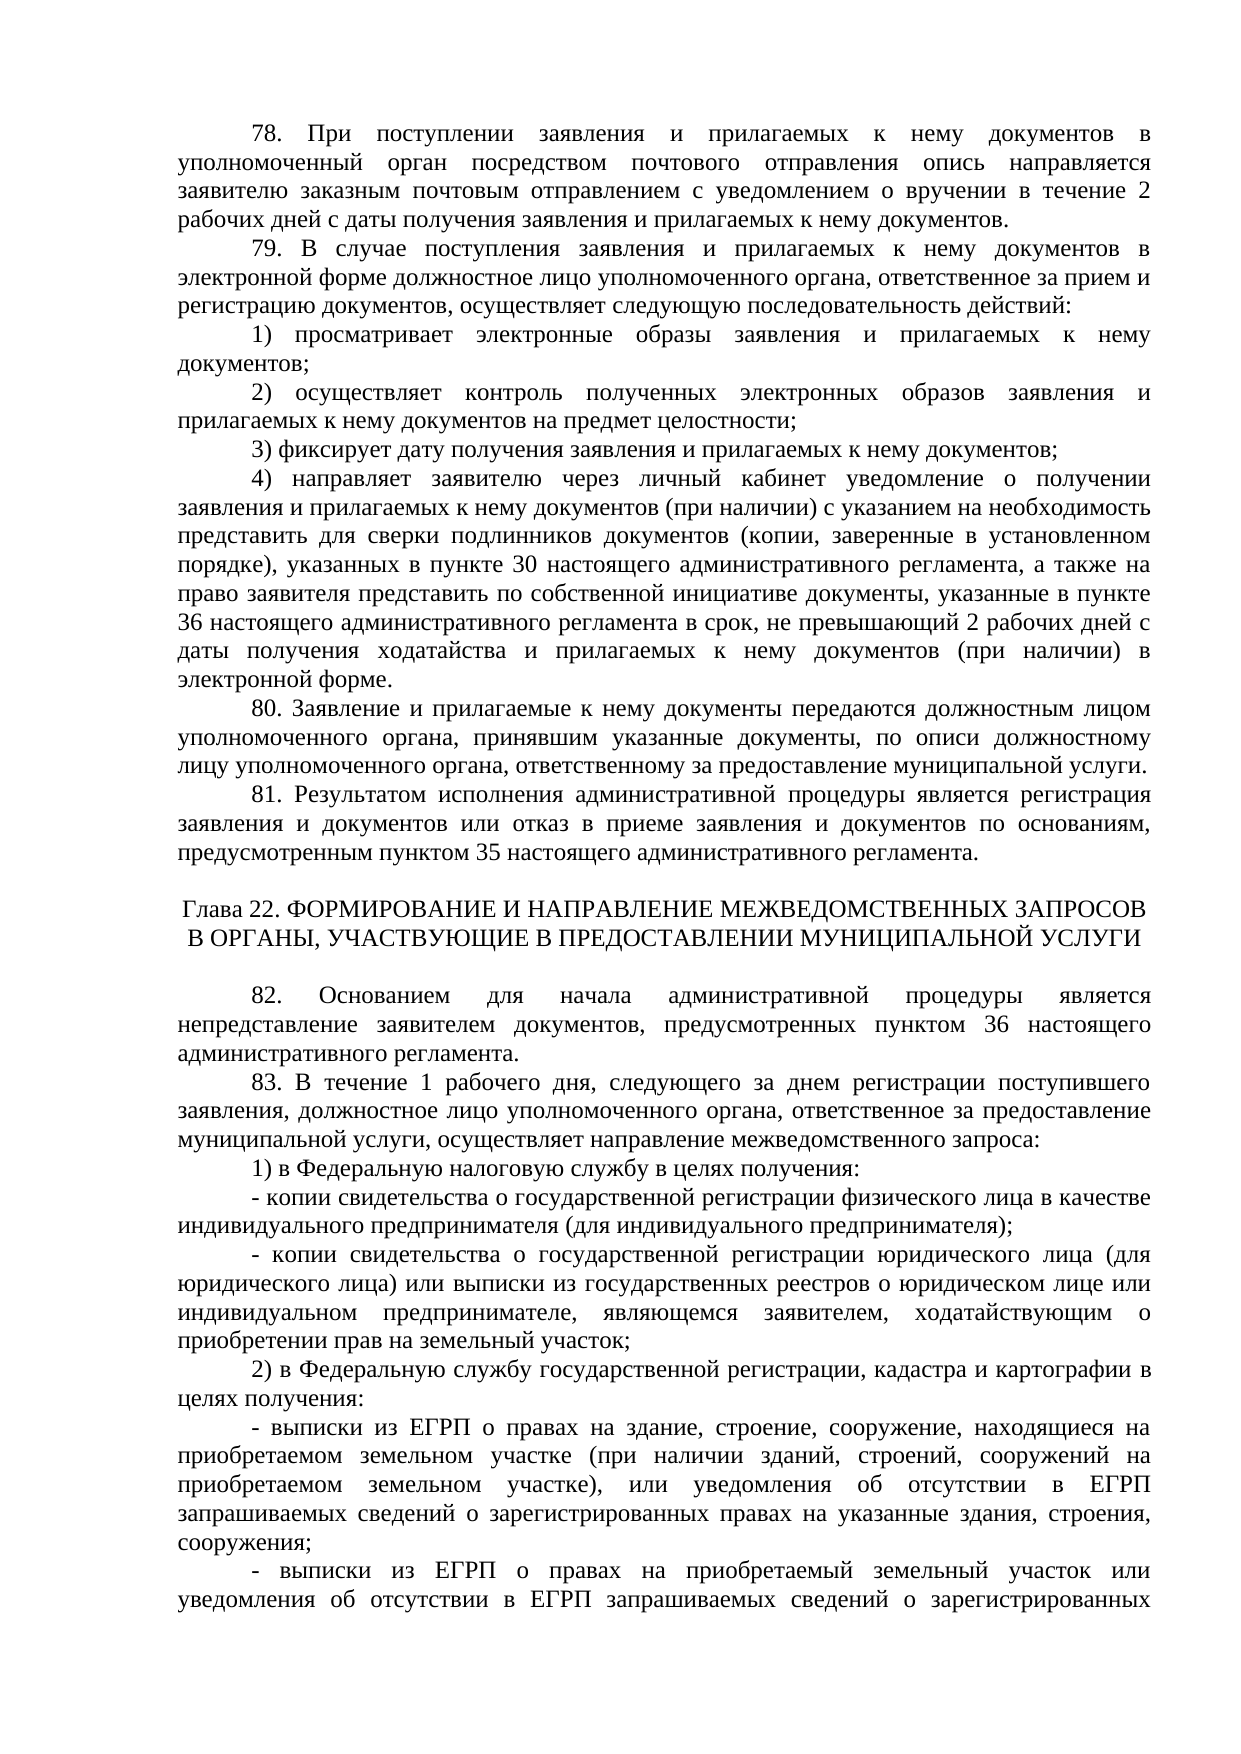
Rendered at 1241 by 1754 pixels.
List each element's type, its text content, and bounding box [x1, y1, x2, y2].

text 3) фиксирует дату получения заявления и прилагаемых к нему документов; [177, 434, 1152, 463]
text 80. Заявление и прилагаемые к нему документы передаются должностным лицом уполномоченного органа, принявшим указанные документы, по описи должностному лицу уполномоченного органа, ответственному за предоставление муниципальной услуги. [177, 693, 1152, 779]
text 79. В случае поступления заявления и прилагаемых к нему документов в электронной форме должностное лицо уполномоченного органа, ответственное за прием и регистрацию документов, осуществляет следующую последовательность действий: [177, 233, 1152, 319]
text 2) осуществляет контроль полученных электронных образов заявления и прилагаемых к нему документов на предмет целостности; [177, 377, 1152, 434]
text Глава 22. Формирование и направление межведомственных запросов В ОРГАНЫ, УЧАСТВУЮЩИЕ В ПРЕДОСТАВЛЕНИИ МУНИЦИПАЛЬНОЙ УСЛУГИ [177, 894, 1152, 952]
text - копии свидетельства о государственной регистрации юридического лица (для юридического лица) или выписки из государственных реестров о юридическом лице или индивидуальном предпринимателе, являющемся заявителем, ходатайствующим о приобретении прав на земельный участок; [177, 1239, 1152, 1354]
text 4) направляет заявителю через личный кабинет уведомление о получении заявления и прилагаемых к нему документов (при наличии) с указанием на необходимость представить для сверки подлинников документов (копии, заверенные в установленном порядке), указанных в пункте 30 настоящего административного регламента, а также на право заявителя представить по собственной инициативе документы, указанные в пункте 36 настоящего административного регламента в срок, не превышающий 2 рабочих дней с даты получения ходатайства и прилагаемых к нему документов (при наличии) в электронной форме. [177, 463, 1152, 693]
text 81. Результатом исполнения административной процедуры является регистрация заявления и документов или отказ в приеме заявления и документов по основаниям, предусмотренным пунктом 35 настоящего административного регламента. [177, 779, 1152, 866]
text 78. При поступлении заявления и прилагаемых к нему документов в уполномоченный орган посредством почтового отправления опись направляется заявителю заказным почтовым отправлением с уведомлением о вручении в течение 2 рабочих дней с даты получения заявления и прилагаемых к нему документов. [177, 118, 1152, 233]
text - выписки из ЕГРП о правах на здание, строение, сооружение, находящиеся на приобретаемом земельном участке (при наличии зданий, строений, сооружений на приобретаемом земельном участке), или уведомления об отсутствии в ЕГРП запрашиваемых сведений о зарегистрированных правах на указанные здания, строения, сооружения; [177, 1412, 1152, 1556]
text - копии свидетельства о государственной регистрации физического лица в качестве индивидуального предпринимателя (для индивидуального предпринимателя); [177, 1182, 1152, 1239]
text 83. В течение 1 рабочего дня, следующего за днем регистрации поступившего заявления, должностное лицо уполномоченного органа, ответственное за предоставление муниципальной услуги, осуществляет направление межведомственного запроса: [177, 1067, 1152, 1153]
text 1) в Федеральную налоговую службу в целях получения: [177, 1153, 1152, 1182]
text 2) в Федеральную службу государственной регистрации, кадастра и картографии в целях получения: [177, 1354, 1152, 1412]
text 82. Основанием для начала административной процедуры является непредставление заявителем документов, предусмотренных пунктом 36 настоящего административного регламента. [177, 981, 1152, 1067]
text 1) просматривает электронные образы заявления и прилагаемых к нему документов; [177, 319, 1152, 377]
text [177, 1556, 1152, 1613]
